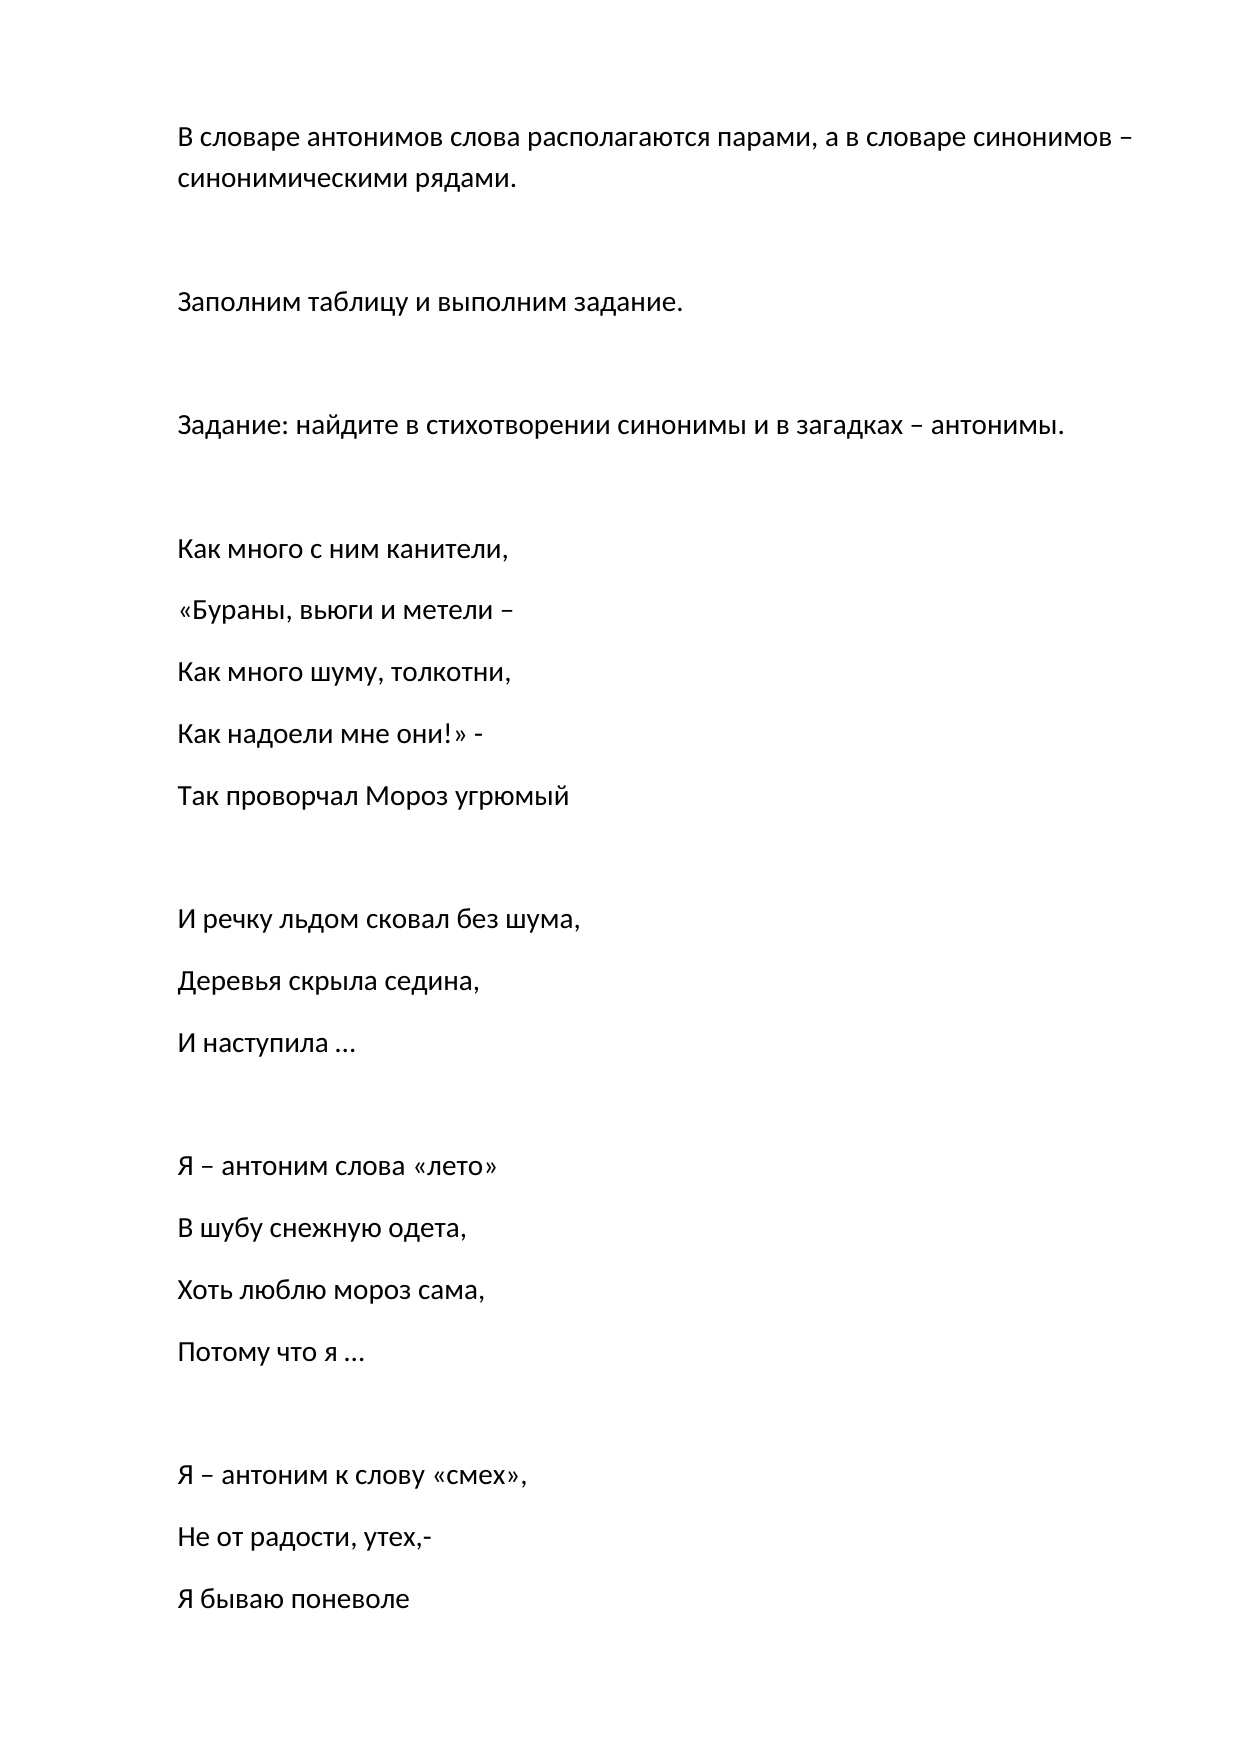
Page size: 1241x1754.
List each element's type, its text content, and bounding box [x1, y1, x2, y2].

text Я – антоним слова «лето» [177, 1147, 1152, 1183]
text «Бураны, вьюги и метели – [177, 591, 1152, 627]
text В словаре антонимов слова располагаются парами, а в словаре синонимов – синонимическими рядами. [177, 118, 1152, 195]
text Потому что я … [177, 1333, 1152, 1368]
text И речку льдом сковал без шума, [177, 900, 1152, 936]
text Заполним таблицу и выполним задание. [177, 283, 1152, 318]
text Задание: найдите в стихотворении синонимы и в загадках – антонимы. [177, 406, 1152, 442]
text Я бываю поневоле [177, 1580, 1152, 1615]
text Так проворчал Мороз угрюмый [177, 777, 1152, 812]
text И наступила … [177, 1024, 1152, 1059]
text Не от радости, утех,- [177, 1518, 1152, 1554]
text В шубу снежную одета, [177, 1209, 1152, 1245]
text Деревья скрыла седина, [177, 962, 1152, 998]
text Как надоели мне они!» - [177, 715, 1152, 751]
text Хоть люблю мороз сама, [177, 1271, 1152, 1307]
text Я – антоним к слову «смех», [177, 1456, 1152, 1492]
text Как много шуму, толкотни, [177, 653, 1152, 689]
text Как много с ним канители, [177, 530, 1152, 565]
